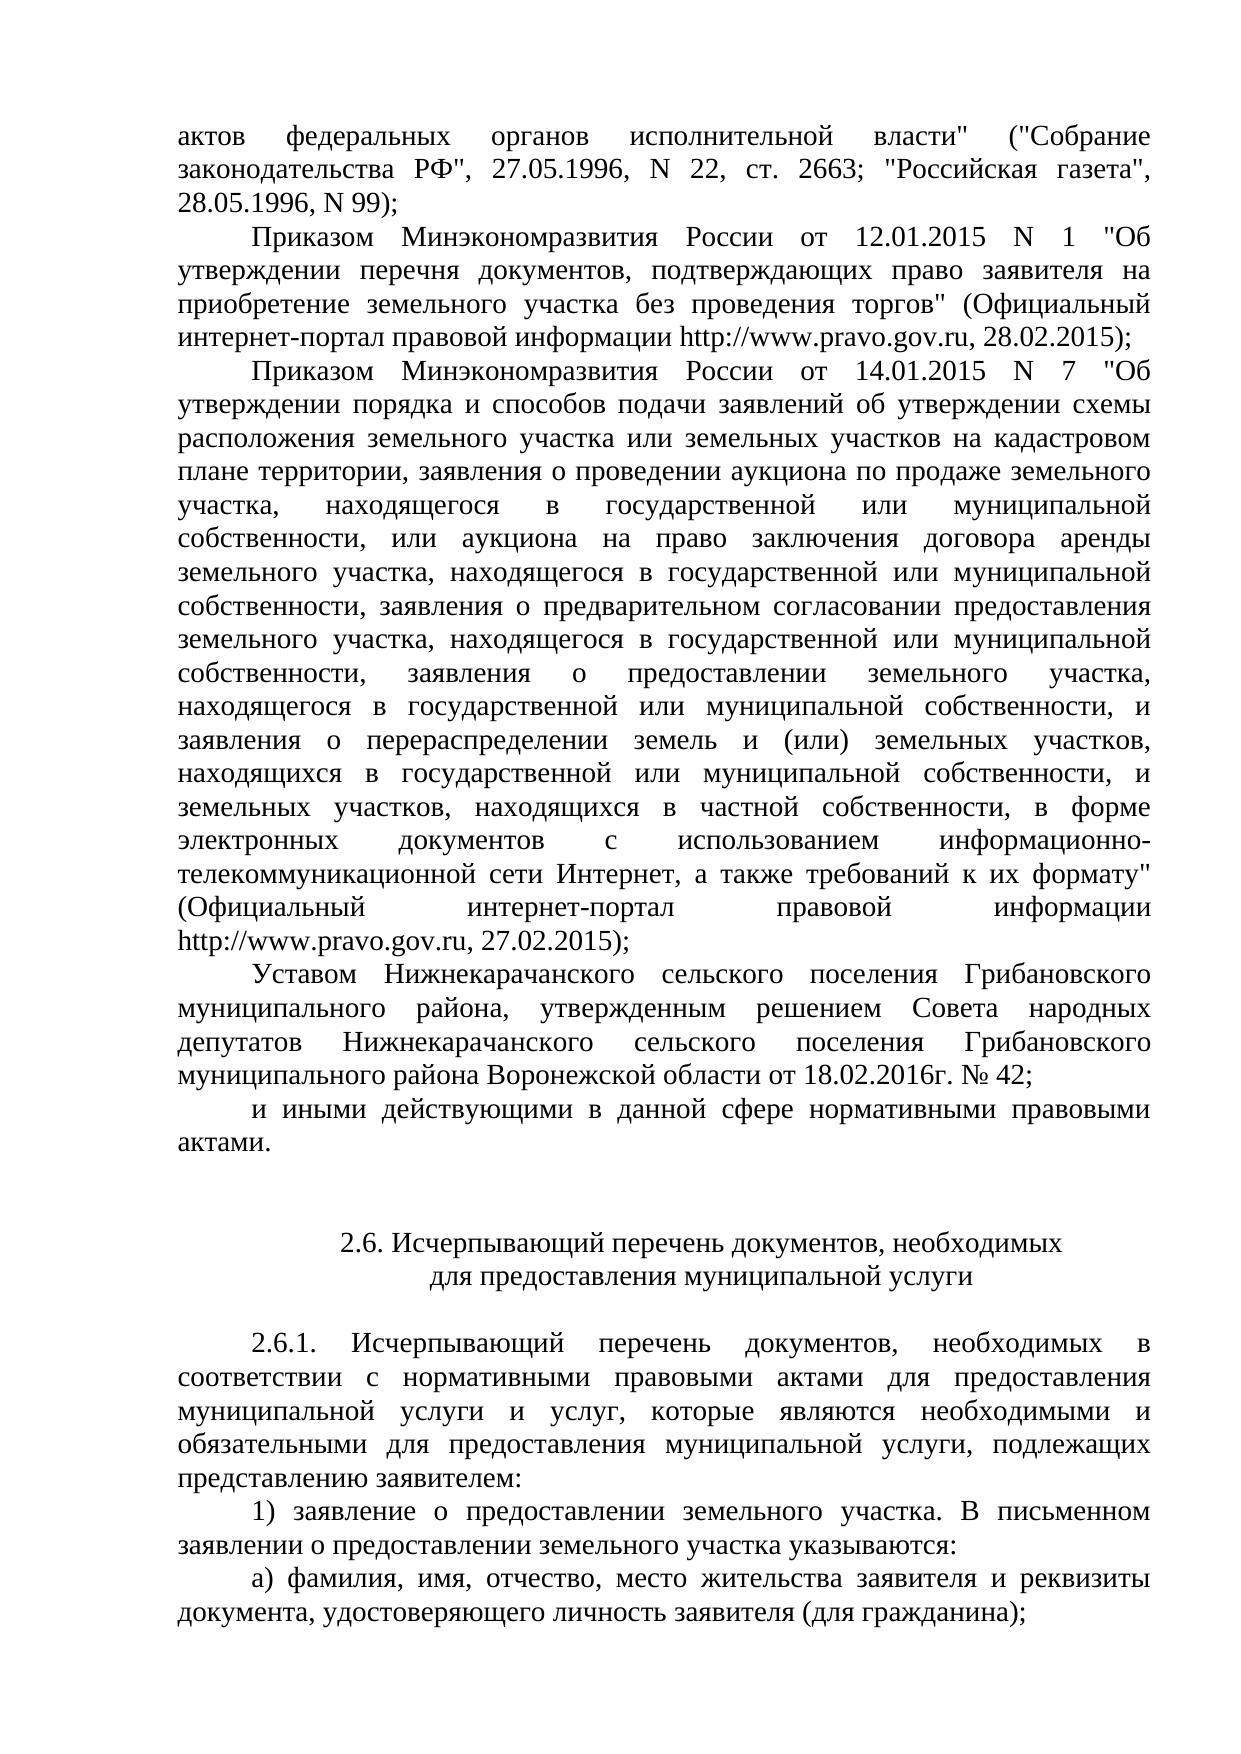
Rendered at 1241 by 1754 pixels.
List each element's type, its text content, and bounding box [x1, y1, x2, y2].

text Уставом Нижнекарачанского сельского поселения Грибановского муниципального района, утвержденным решением Совета народных депутатов Нижнекарачанского сельского поселения Грибановского муниципального района Воронежской области от 18.02.2016г. № 42; [177, 957, 1152, 1091]
text 1) заявление о предоставлении земельного участка. В письменном заявлении о предоставлении земельного участка указываются: [177, 1493, 1152, 1560]
text для предоставления муниципальной услуги [177, 1258, 1152, 1292]
text Приказом Минэкономразвития России от 12.01.2015 N 1 "Об утверждении перечня документов, подтверждающих право заявителя на приобретение земельного участка без проведения торгов" (Официальный интернет-портал правовой информации http://www.pravo.gov.ru, 28.02.2015); [177, 219, 1152, 353]
text 2.6.1. Исчерпывающий перечень документов, необходимых в соответствии с нормативными правовыми актами для предоставления муниципальной услуги и услуг, которые являются необходимыми и обязательными для предоставления муниципальной услуги, подлежащих представлению заявителем: [177, 1326, 1152, 1493]
text и иными действующими в данной сфере нормативными правовыми актами. [177, 1091, 1152, 1158]
text а) фамилия, имя, отчество, место жительства заявителя и реквизиты документа, удостоверяющего личность заявителя (для гражданина); [177, 1560, 1152, 1627]
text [177, 118, 1152, 219]
text 2.6. Исчерпывающий перечень документов, необходимых [177, 1225, 1152, 1258]
text Приказом Минэкономразвития России от 14.01.2015 N 7 "Об утверждении порядка и способов подачи заявлений об утверждении схемы расположения земельного участка или земельных участков на кадастровом плане территории, заявления о проведении аукциона по продаже земельного участка, находящегося в государственной или муниципальной собственности, или аукциона на право заключения договора аренды земельного участка, находящегося в государственной или муниципальной собственности, заявления о предварительном согласовании предоставления земельного участка, находящегося в государственной или муниципальной собственности, заявления о предоставлении земельного участка, находящегося в государственной или муниципальной собственности, и заявления о перераспределении земель и (или) земельных участков, находящихся в государственной или муниципальной собственности, и земельных участков, находящихся в частной собственности, в форме электронных документов с использованием информационно-телекоммуникационной сети Интернет, а также требований к их формату" (Официальный интернет-портал правовой информации http://www.pravo.gov.ru, 27.02.2015); [177, 353, 1152, 957]
